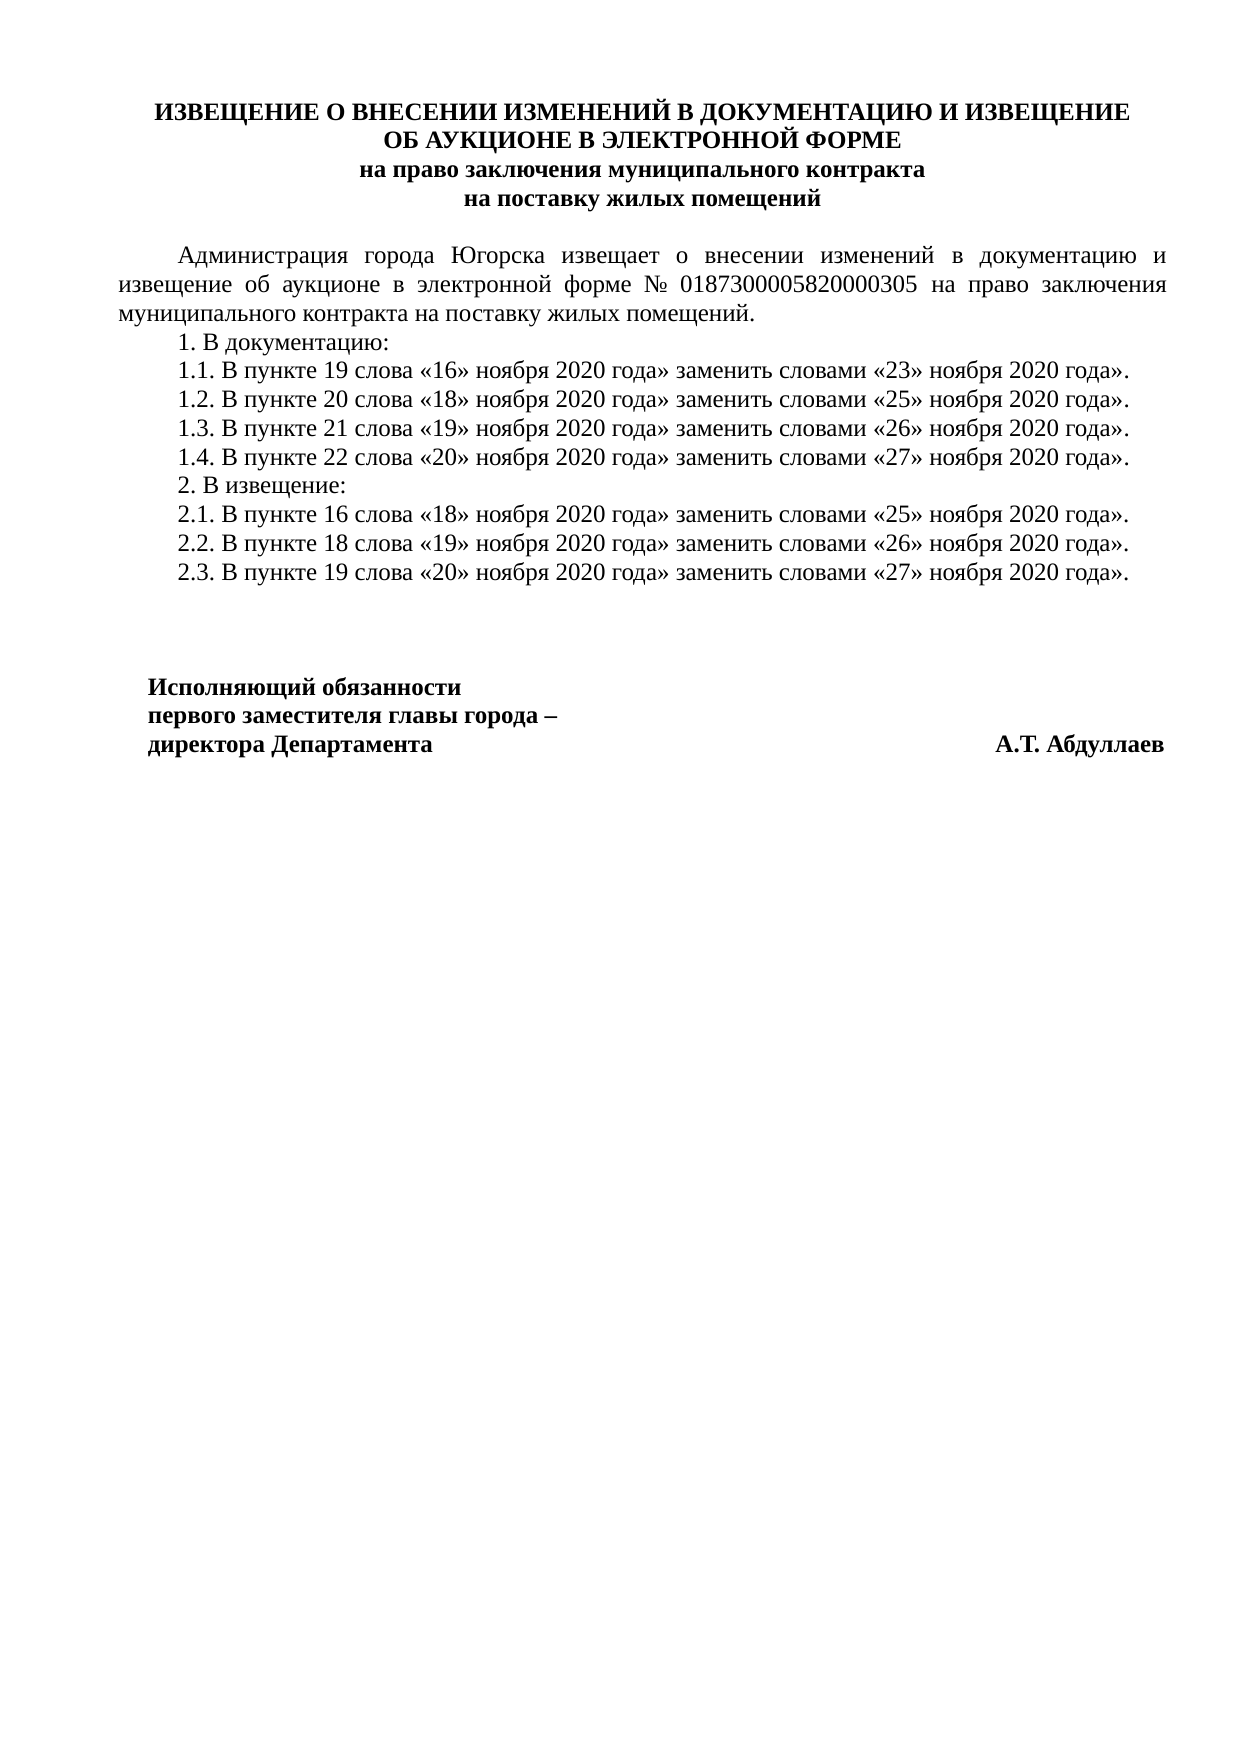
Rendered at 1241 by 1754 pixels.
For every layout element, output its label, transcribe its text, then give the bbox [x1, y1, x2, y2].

text на право заключения муниципального контракта [118, 154, 1167, 183]
text первого заместителя главы города – [118, 700, 1167, 729]
text 1.3. В пункте 21 слова «19» ноября 2020 года» заменить словами «26» ноября 2020 года». [118, 413, 1167, 442]
text 1.1. В пункте 19 слова «16» ноября 2020 года» заменить словами «23» ноября 2020 года». [118, 355, 1167, 384]
text 2. В извещение: [118, 470, 1167, 499]
text Исполняющий обязанности [118, 672, 1167, 700]
text на поставку жилых помещений [118, 183, 1167, 212]
text 2.2. В пункте 18 слова «19» ноября 2020 года» заменить словами «26» ноября 2020 года». [118, 528, 1167, 557]
text 1.2. В пункте 20 слова «18» ноября 2020 года» заменить словами «25» ноября 2020 года». [118, 384, 1167, 413]
text 2.3. В пункте 19 слова «20» ноября 2020 года» заменить словами «27» ноября 2020 года». [118, 557, 1167, 585]
text ОБ АУКЦИОНЕ В ЭЛЕКТРОННОЙ ФОРМЕ [118, 125, 1167, 154]
text ИЗВЕЩЕНИЕ О ВНЕСЕНИИ ИЗМЕНЕНИЙ В ДОКУМЕНТАЦИЮ И ИЗВЕЩЕНИЕ [118, 97, 1167, 125]
text директора Департамента А.Т. Абдуллаев [118, 729, 1167, 758]
text 2.1. В пункте 16 слова «18» ноября 2020 года» заменить словами «25» ноября 2020 года». [118, 499, 1167, 528]
text Администрация города Югорска извещает о внесении изменений в документацию и извещение об аукционе в электронной форме № 0187300005820000305 на право заключения муниципального контракта на поставку жилых помещений. [118, 240, 1167, 327]
text 1.4. В пункте 22 слова «20» ноября 2020 года» заменить словами «27» ноября 2020 года». [118, 442, 1167, 470]
text 1. В документацию: [118, 327, 1167, 355]
